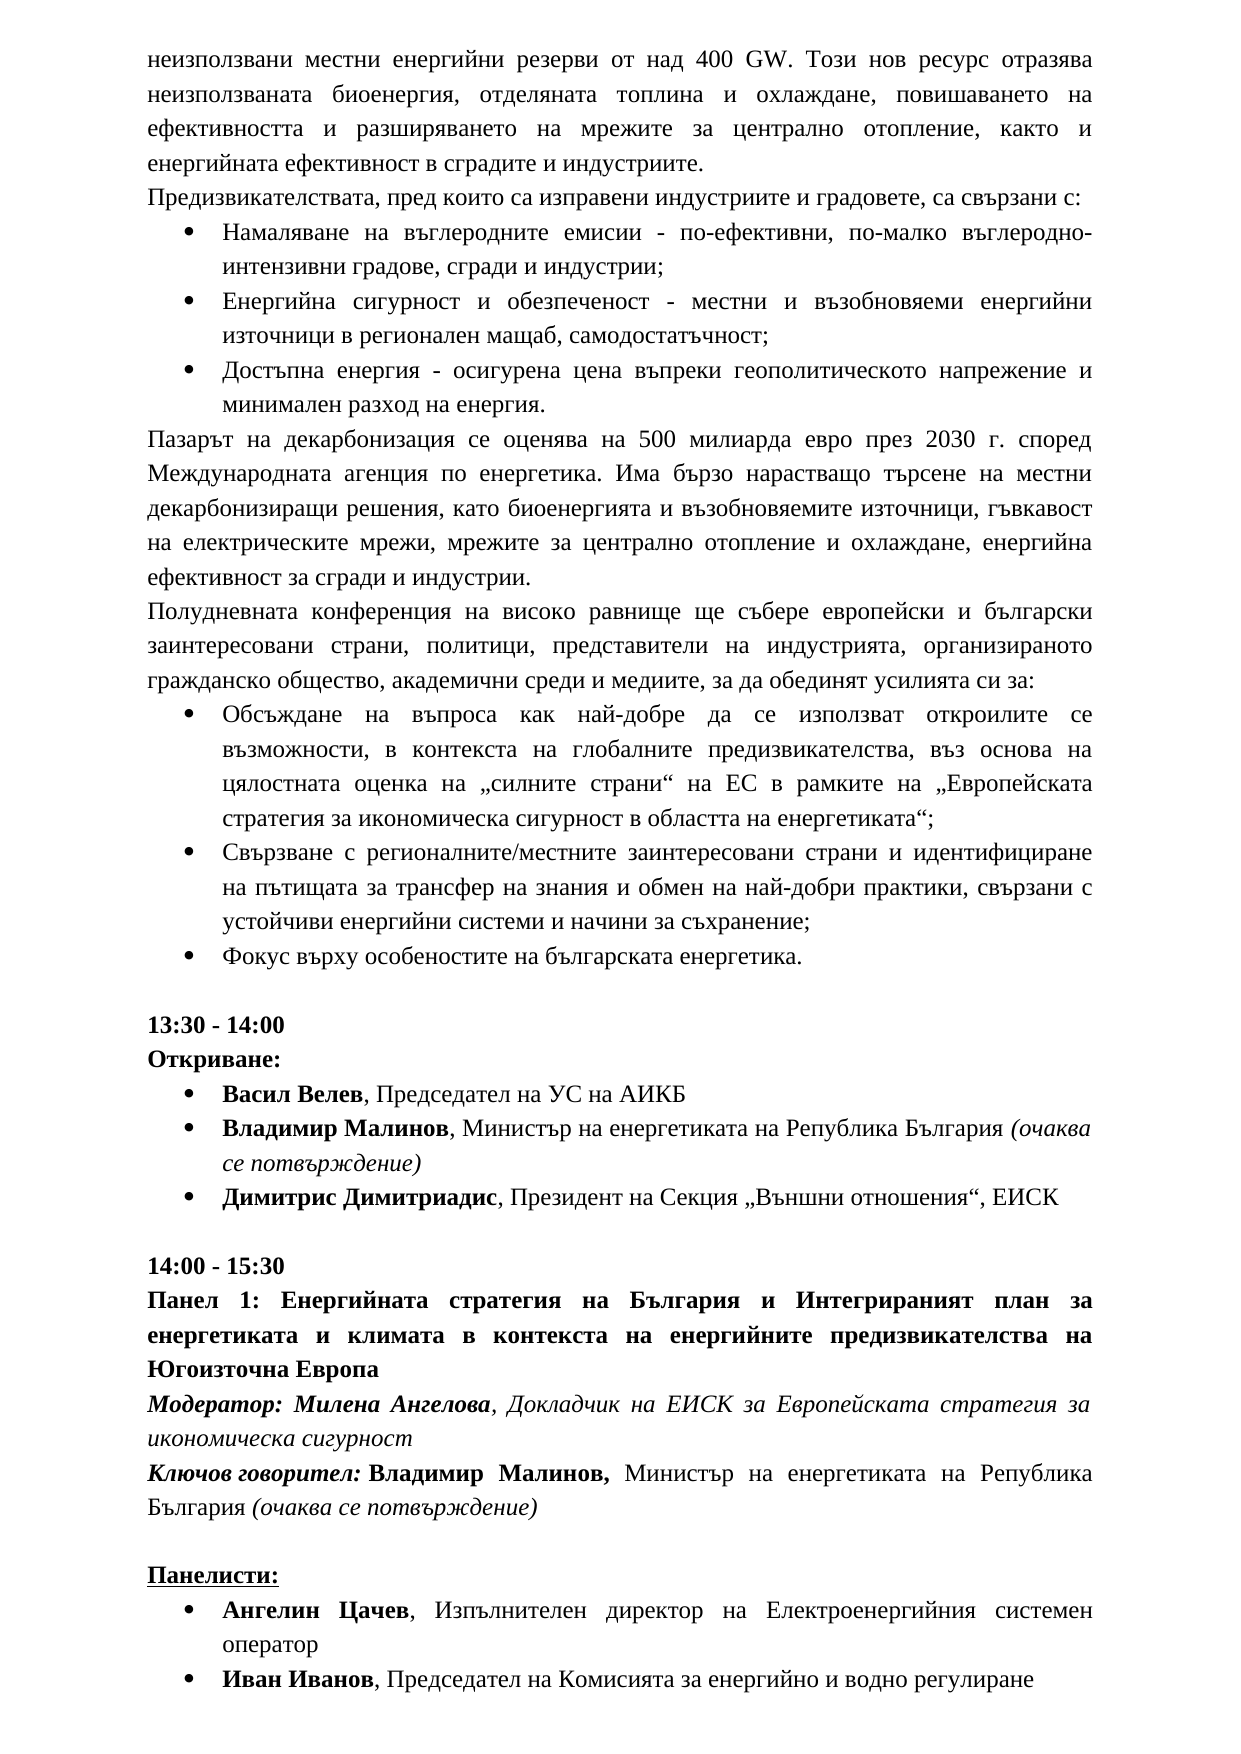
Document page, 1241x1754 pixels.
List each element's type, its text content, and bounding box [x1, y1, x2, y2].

list Фокус върху особеностите на българската енергетика. [184, 941, 1093, 969]
list Владимир Малинов, Министър на енергетиката на Република България (очаква се потвърждение) [184, 1113, 1093, 1176]
list Димитрис Димитриадис, Президент на Секция „Външни отношения“, ЕИСК [184, 1182, 1093, 1211]
list Васил Велев, Председател на УС на АИКБ [184, 1079, 1093, 1107]
list Свързване с регионалните/местните заинтересовани страни и идентифициране на пътищата за трансфер на знания и обмен на най-добри практики, свързани с устойчиви енергийни системи и начини за съхранение; [184, 837, 1093, 935]
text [147, 44, 1093, 177]
list Иван Иванов, Председател на Комисията за енергийно и водно регулиране [184, 1664, 1093, 1693]
text Панел 1: Енергийната стратегия на България и Интегрираният план за енергетиката и климата в контекста на енергийните предизвикателства на Югоизточна Европа [147, 1286, 1093, 1383]
list Енергийна сигурност и обезпеченост - местни и възобновяеми енергийни източници в регионален мащаб, самодостатъчност; [184, 286, 1093, 349]
list Достъпна енергия - осигурена цена въпреки геополитическото напрежение и минимален разход на енергия. [184, 355, 1093, 418]
list Обсъждане на въпроса как най-добре да се използват откроилите се възможности, в контекста на глобалните предизвикателства, въз основа на цялостната оценка на „силните страни“ на ЕС в рамките на „Европейската стратегия за икономическа сигурност в областта на енергетиката“; [184, 699, 1093, 832]
text Предизвикателствата, пред които са изправени индустриите и градовете, са свързани с: [147, 182, 1093, 211]
text Модератор: Милена Ангелова, Докладчик на ЕИСК за Европейската стратегия за икономическа сигурност [147, 1389, 1093, 1452]
text 13:30 - 14:00 [147, 1010, 1093, 1038]
text Ключов говорител: Владимир Малинов, Министър на енергетиката на Република България (очаква се потвърждение) [147, 1458, 1093, 1521]
text Полудневната конференция на високо равнище ще събере европейски и български заинтересовани страни, политици, представители на индустрията, организираното гражданско общество, академични среди и медиите, за да обединят усилията си за: [147, 596, 1093, 694]
text Откриване: [147, 1044, 1093, 1073]
text 14:00 - 15:30 [147, 1251, 1093, 1280]
list Ангелин Цачев, Изпълнителен директор на Електроенергийния системен оператор [184, 1595, 1093, 1658]
list Намаляване на въглеродните емисии - по-ефективни, по-малко въглеродно-интензивни градове, сгради и индустрии; [184, 217, 1093, 280]
text Пазарът на декарбонизация се оценява на 500 милиарда евро през 2030 г. според Международната агенция по енергетика. Има бързо нарастващо търсене на местни декарбонизиращи решения, като биоенергията и възобновяемите източници, гъвкавост на електрическите мрежи, мрежите за централно отопление и охлаждане, енергийна ефективност за сгради и индустрии. [147, 424, 1093, 590]
text Панелисти: [147, 1561, 1093, 1589]
